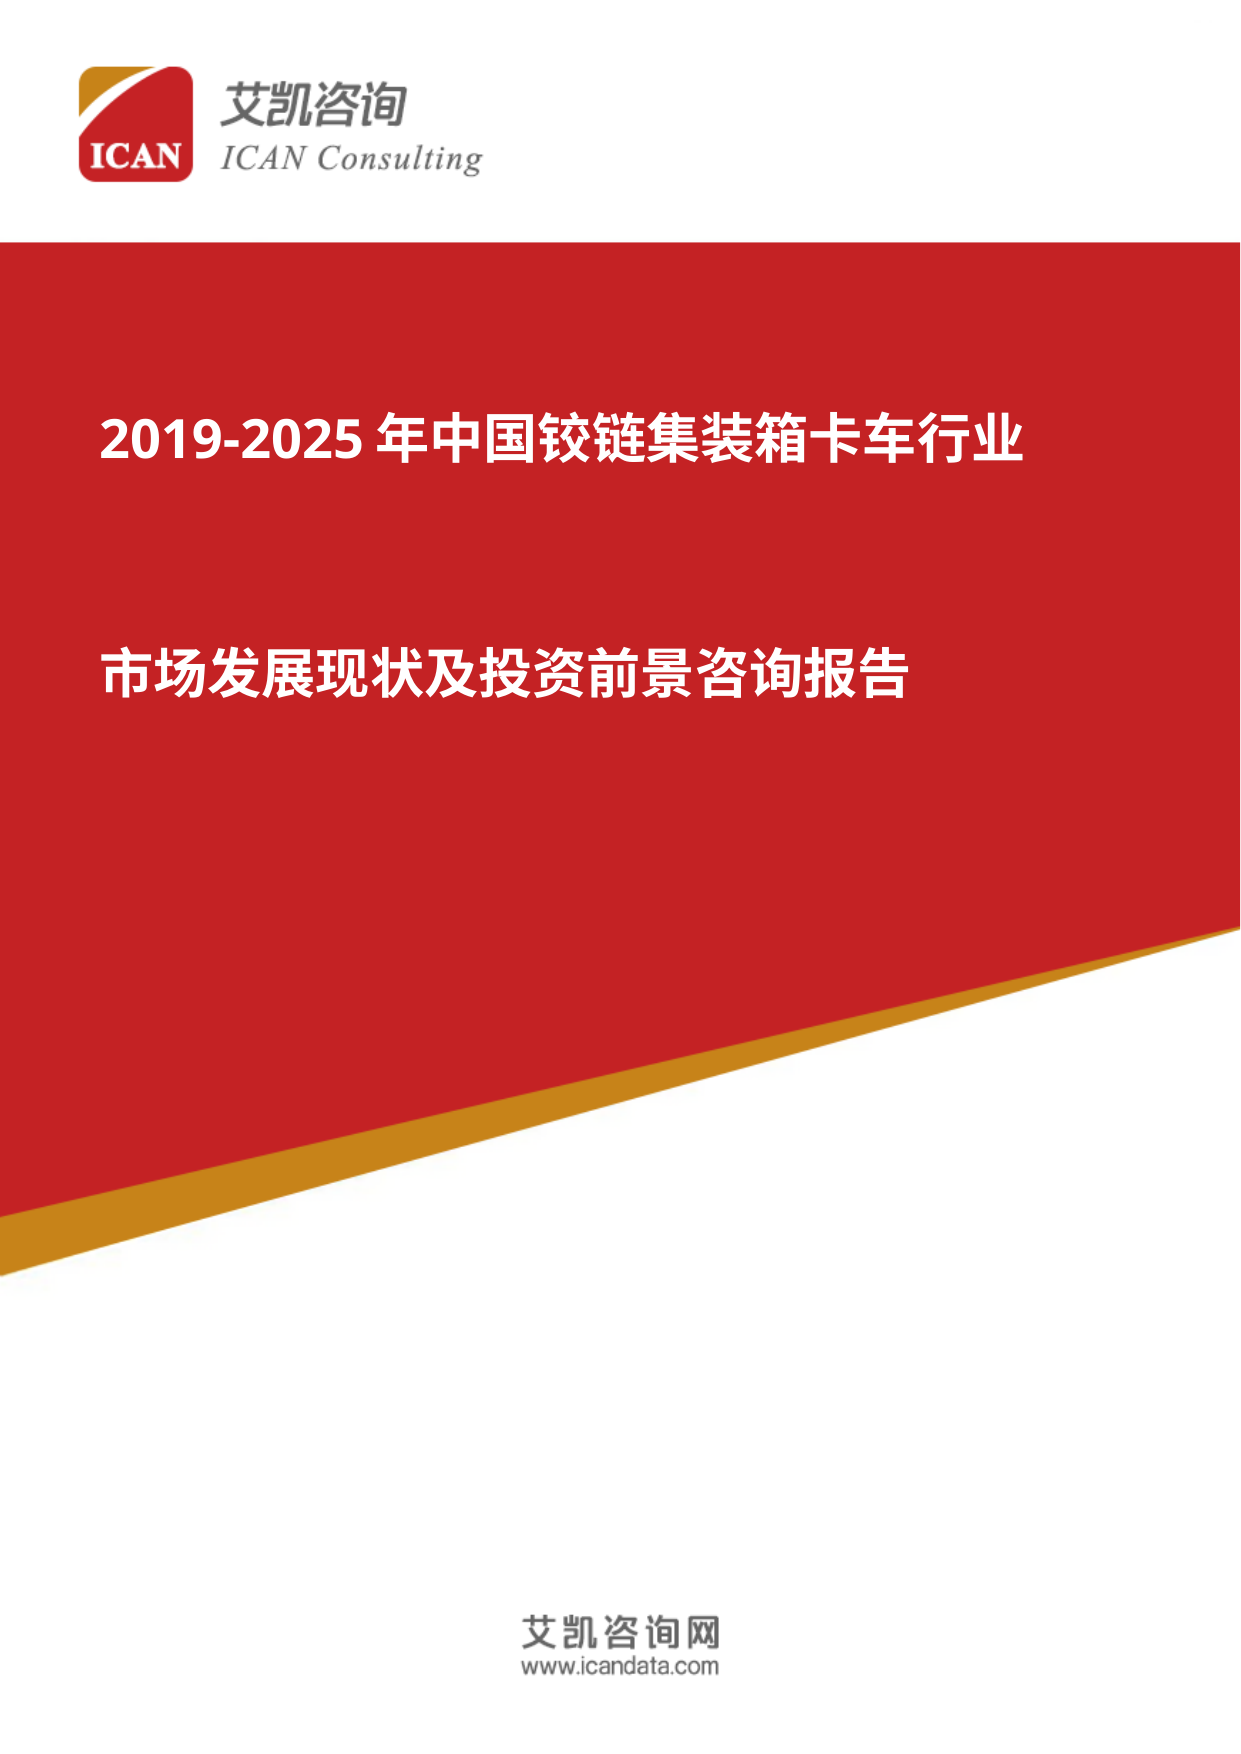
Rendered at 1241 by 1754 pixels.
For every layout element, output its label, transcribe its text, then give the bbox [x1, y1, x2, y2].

picture [0, 5, 1241, 1754]
subtitle 2019-2025年中国铰链集装箱卡车行业市场发展现状及投资前景咨询报告 [99, 386, 1053, 718]
